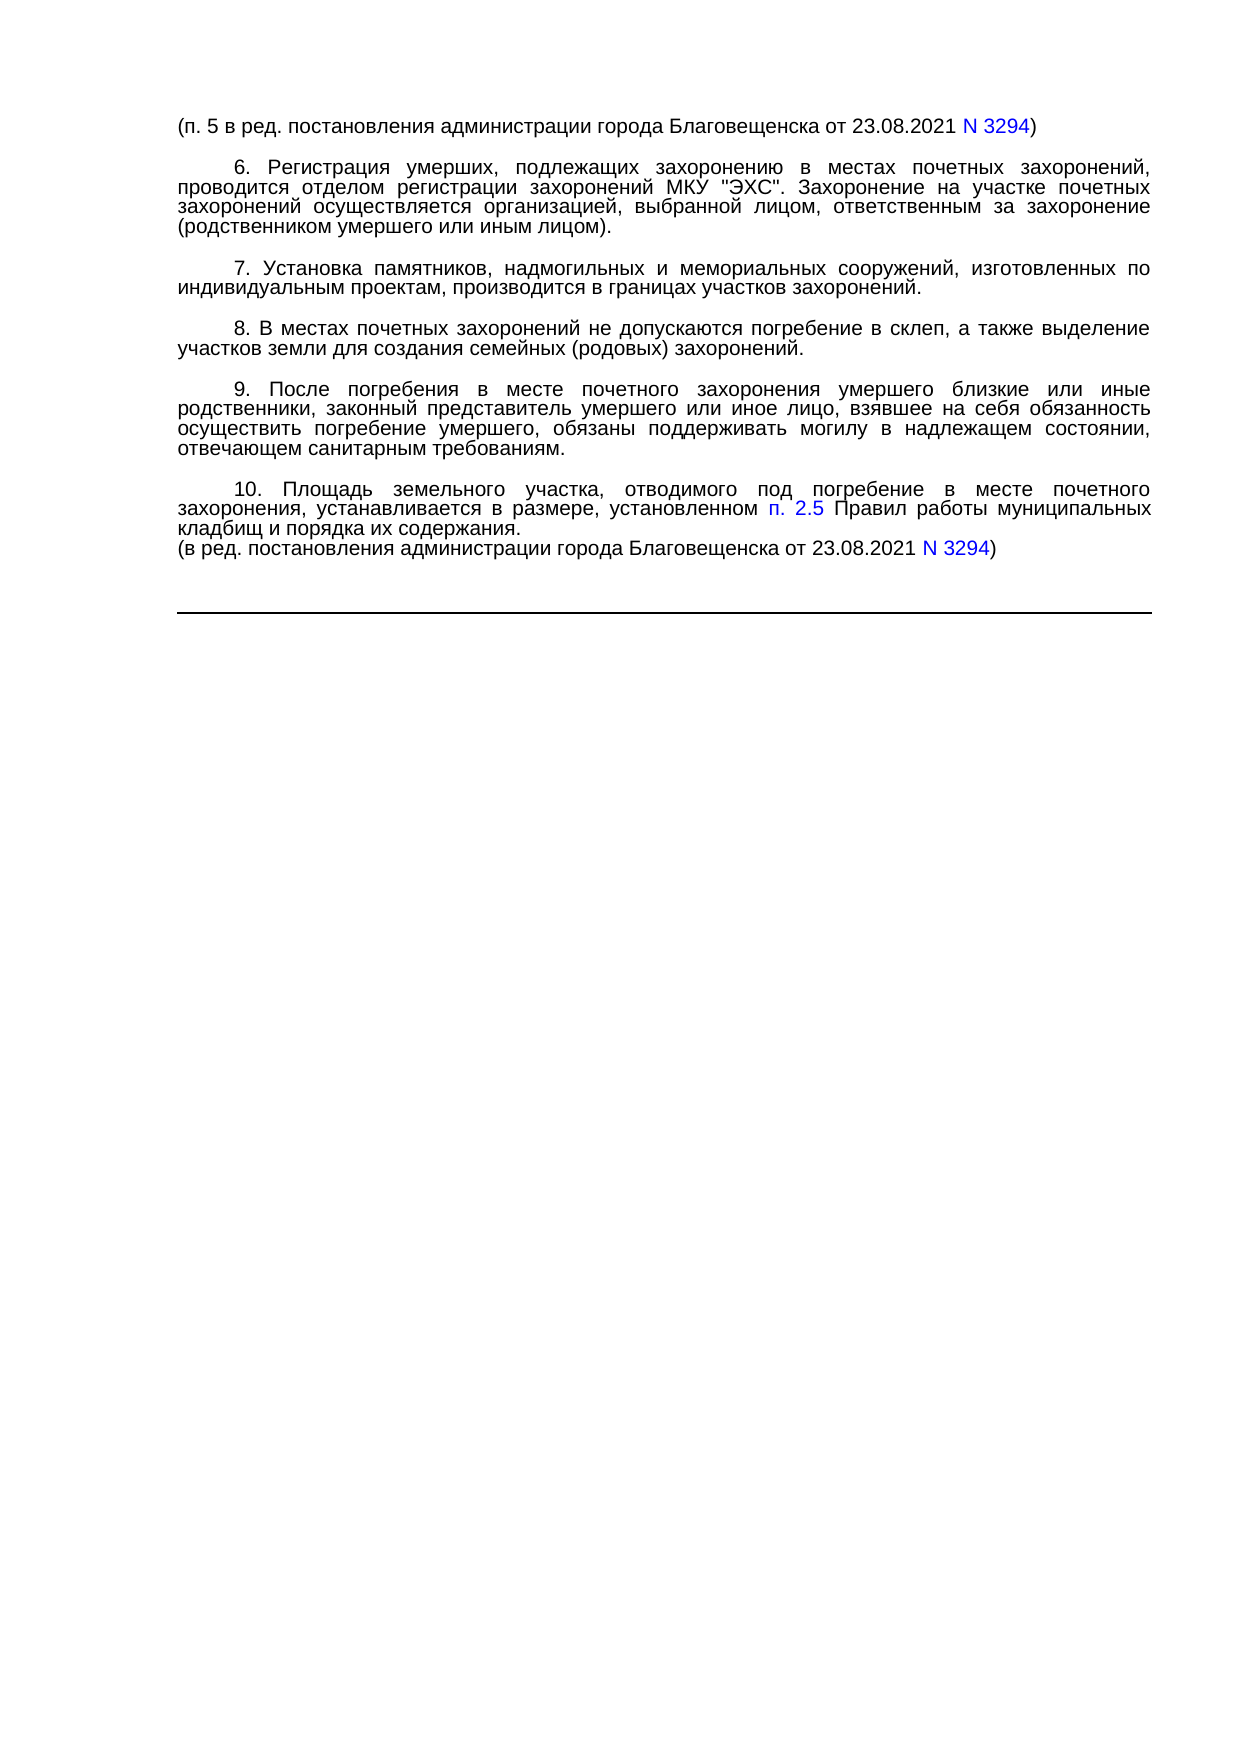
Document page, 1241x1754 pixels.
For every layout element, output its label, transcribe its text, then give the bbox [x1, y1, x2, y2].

text 8. В местах почетных захоронений не допускаются погребение в склеп, а также выделение участков земли для создания семейных (родовых) захоронений. [177, 319, 1152, 359]
text 6. Регистрация умерших, подлежащих захоронению в местах почетных захоронений, проводится отделом регистрации захоронений МКУ "ЭХС". Захоронение на участке почетных захоронений осуществляется организацией, выбранной лицом, ответственным за захоронение (родственником умершего или иным лицом). [177, 159, 1152, 238]
text (в ред. постановления администрации города Благовещенска от 23.08.2021 N 3294) [177, 540, 1152, 560]
text 9. После погребения в месте почетного захоронения умершего близкие или иные родственники, законный представитель умершего или иное лицо, взявшее на себя обязанность осуществить погребение умершего, обязаны поддерживать могилу в надлежащем состоянии, отвечающем санитарным требованиям. [177, 380, 1152, 459]
text 7. Установка памятников, надмогильных и мемориальных сооружений, изготовленных по индивидуальным проектам, производится в границах участков захоронений. [177, 259, 1152, 299]
text (п. 5 в ред. постановления администрации города Благовещенска от 23.08.2021 N 3294) [177, 118, 1152, 138]
text 10. Площадь земельного участка, отводимого под погребение в месте почетного захоронения, устанавливается в размере, установленном п. 2.5 Правил работы муниципальных кладбищ и порядка их содержания. [177, 480, 1152, 540]
